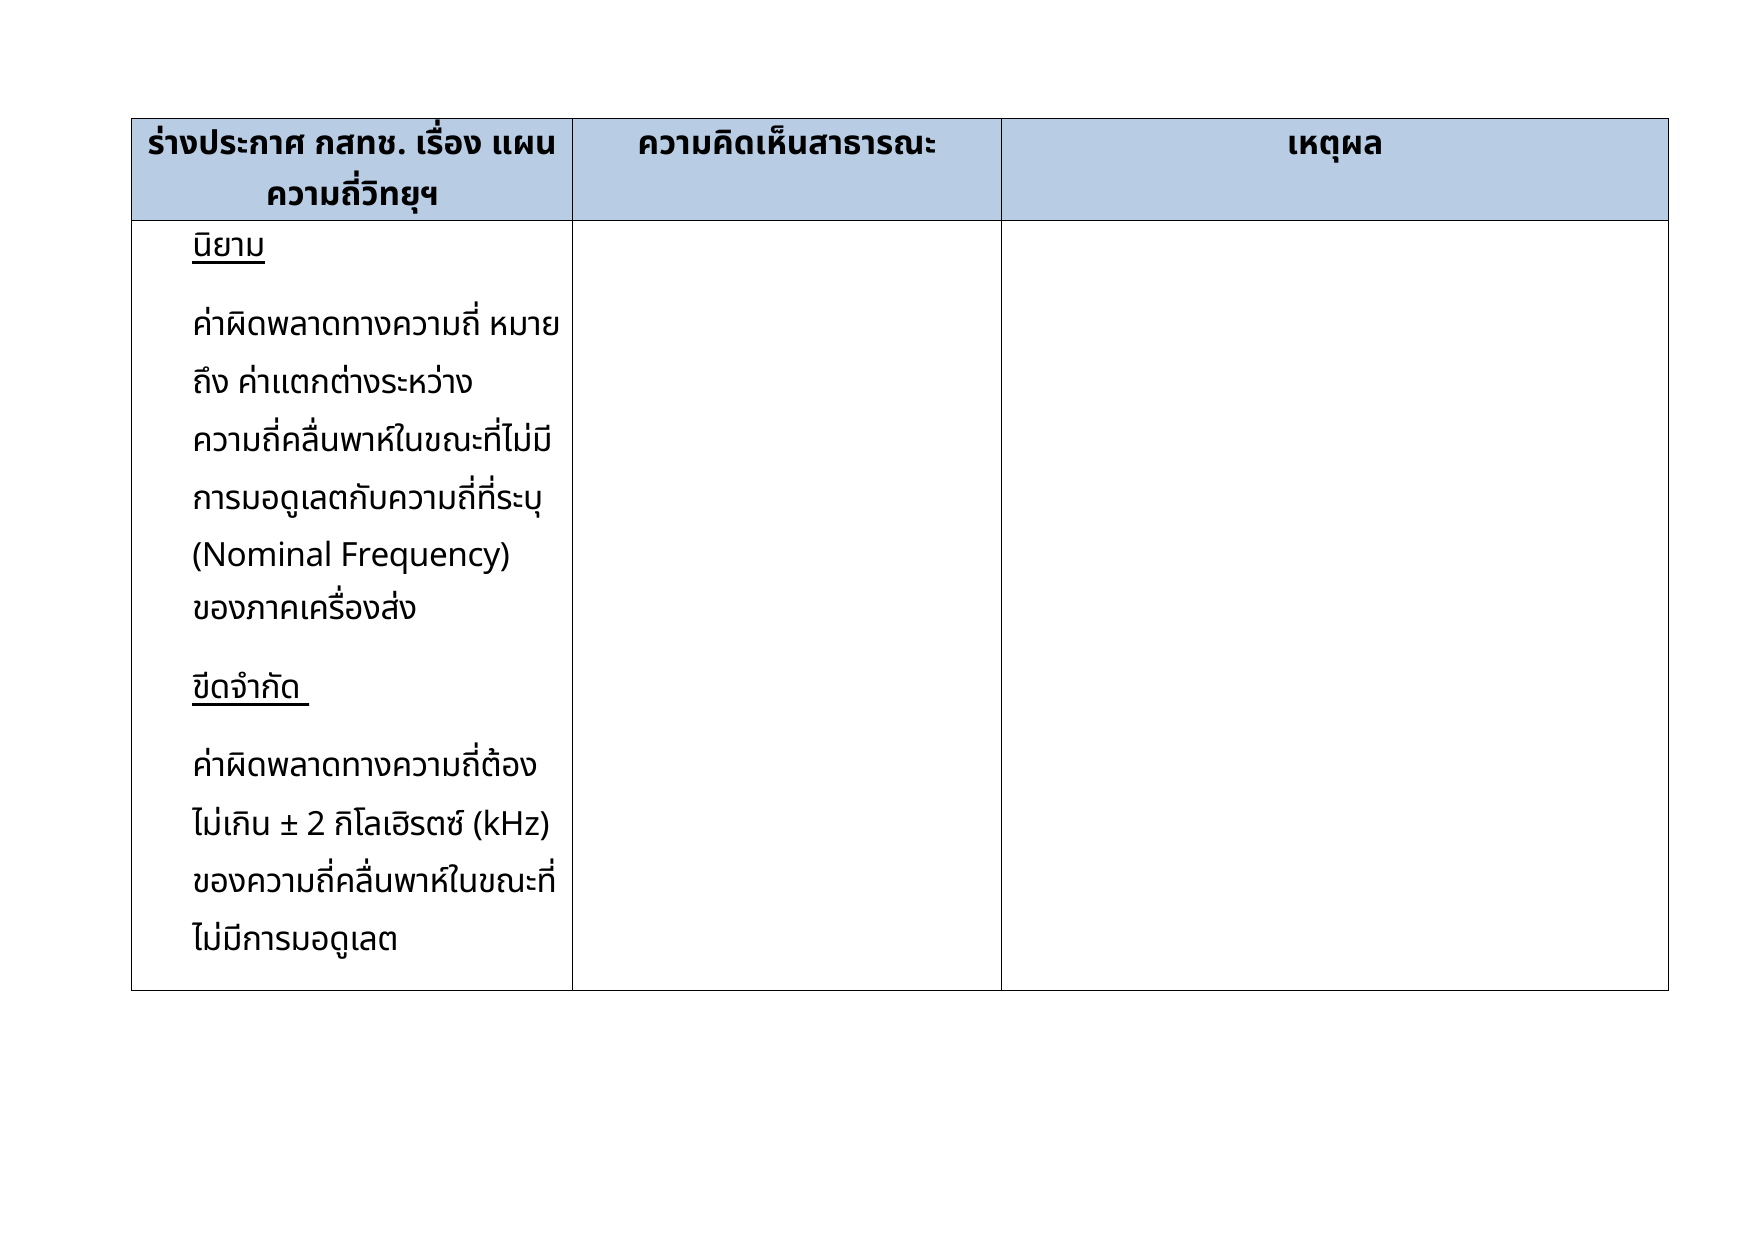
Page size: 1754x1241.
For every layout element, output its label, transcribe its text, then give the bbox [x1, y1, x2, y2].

table_header ร่างประกาศ กสทช. เรื่อง แผนความถี่วิทยุฯ [132, 119, 572, 220]
table_header ความคิดเห็นสาธารณะ [573, 119, 1001, 220]
table_header เหตุผล [1002, 119, 1668, 220]
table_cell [132, 221, 572, 990]
table_cell [573, 221, 1001, 990]
table_cell [1002, 221, 1668, 990]
